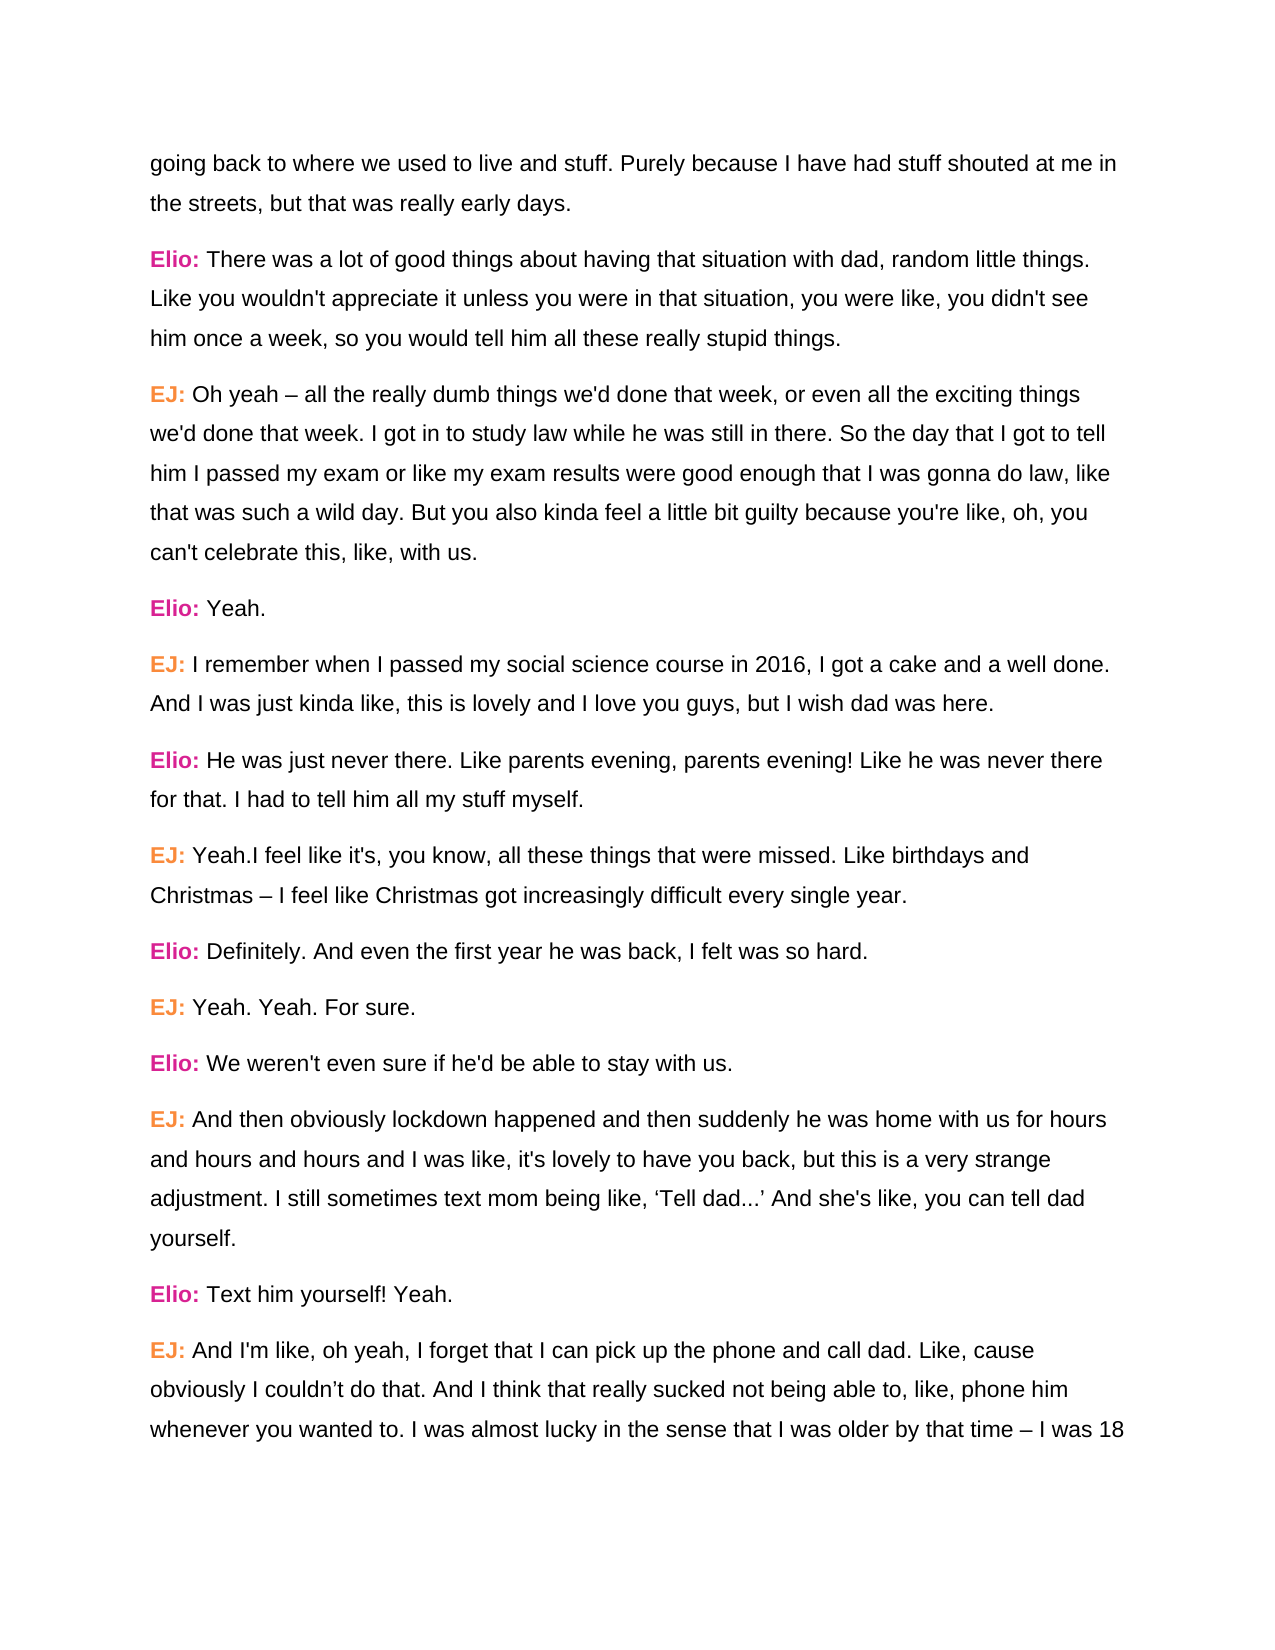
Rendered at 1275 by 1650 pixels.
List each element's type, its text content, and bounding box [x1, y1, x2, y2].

text Elio: He was just never there. Like parents evening, parents evening! Like he was never there for that. I had to tell him all my stuff myself. [150, 747, 1125, 812]
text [150, 150, 1125, 216]
text EJ: And then obviously lockdown happened and then suddenly he was home with us for hours and hours and hours and I was like, it's lovely to have you back, but this is a very strange adjustment. I still sometimes text mom being like, ‘Tell dad...’ And she's like, you can tell dad yourself. [150, 1106, 1125, 1251]
text Elio: Text him yourself! Yeah. [150, 1281, 1125, 1307]
text Elio: Definitely. And even the first year he was back, I felt was so hard. [150, 938, 1125, 964]
text EJ: I remember when I passed my social science course in 2016, I got a cake and a well done. And I was just kinda like, this is lovely and I love you guys, but I wish dad was here. [150, 651, 1125, 717]
text EJ: Yeah. Yeah. For sure. [150, 994, 1125, 1020]
text EJ: Oh yeah – all the really dumb things we'd done that week, or even all the exciting things we'd done that week. I got in to study law while he was still in there. So the day that I got to tell him I passed my exam or like my exam results were good enough that I was gonna do law, like that was such a wild day. But you also kinda feel a little bit guilty because you're like, oh, you can't celebrate this, like, with us. [150, 381, 1125, 565]
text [150, 1337, 1125, 1442]
text Elio: Yeah. [150, 595, 1125, 621]
text Elio: There was a lot of good things about having that situation with dad, random little things. Like you wouldn't appreciate it unless you were in that situation, you were like, you didn't see him once a week, so you would tell him all these really stupid things. [150, 246, 1125, 351]
text EJ: Yeah.I feel like it's, you know, all these things that were missed. Like birthdays and Christmas – I feel like Christmas got increasingly difficult every single year. [150, 842, 1125, 908]
text Elio: We weren't even sure if he'd be able to stay with us. [150, 1050, 1125, 1076]
